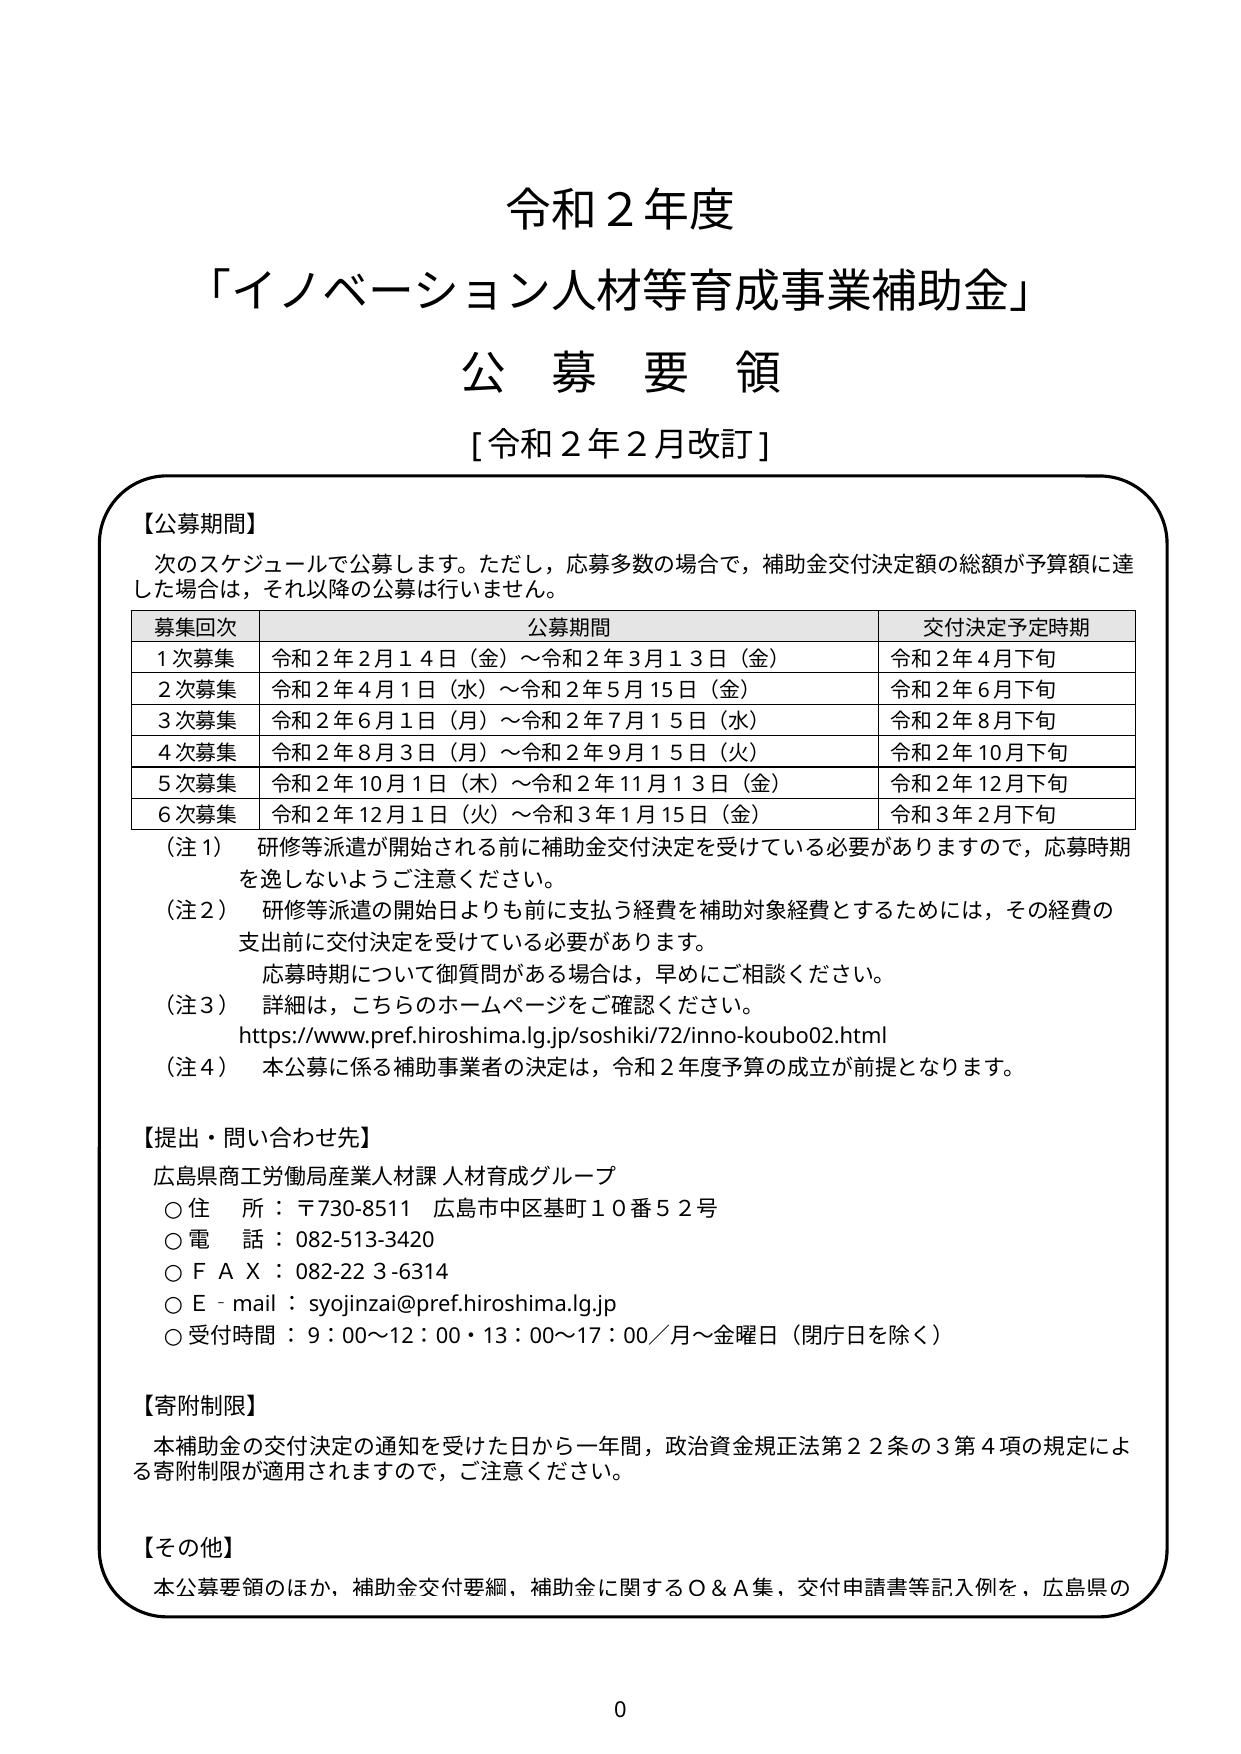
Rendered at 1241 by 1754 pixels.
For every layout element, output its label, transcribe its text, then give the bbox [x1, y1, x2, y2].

text [ 令和２年２月改訂 ] [121, 417, 1119, 466]
text 令和２年度 [121, 173, 1119, 240]
text 公 募 要 領 [121, 336, 1119, 402]
text 「イノベーション人材等育成事業補助金」 [121, 255, 1119, 321]
